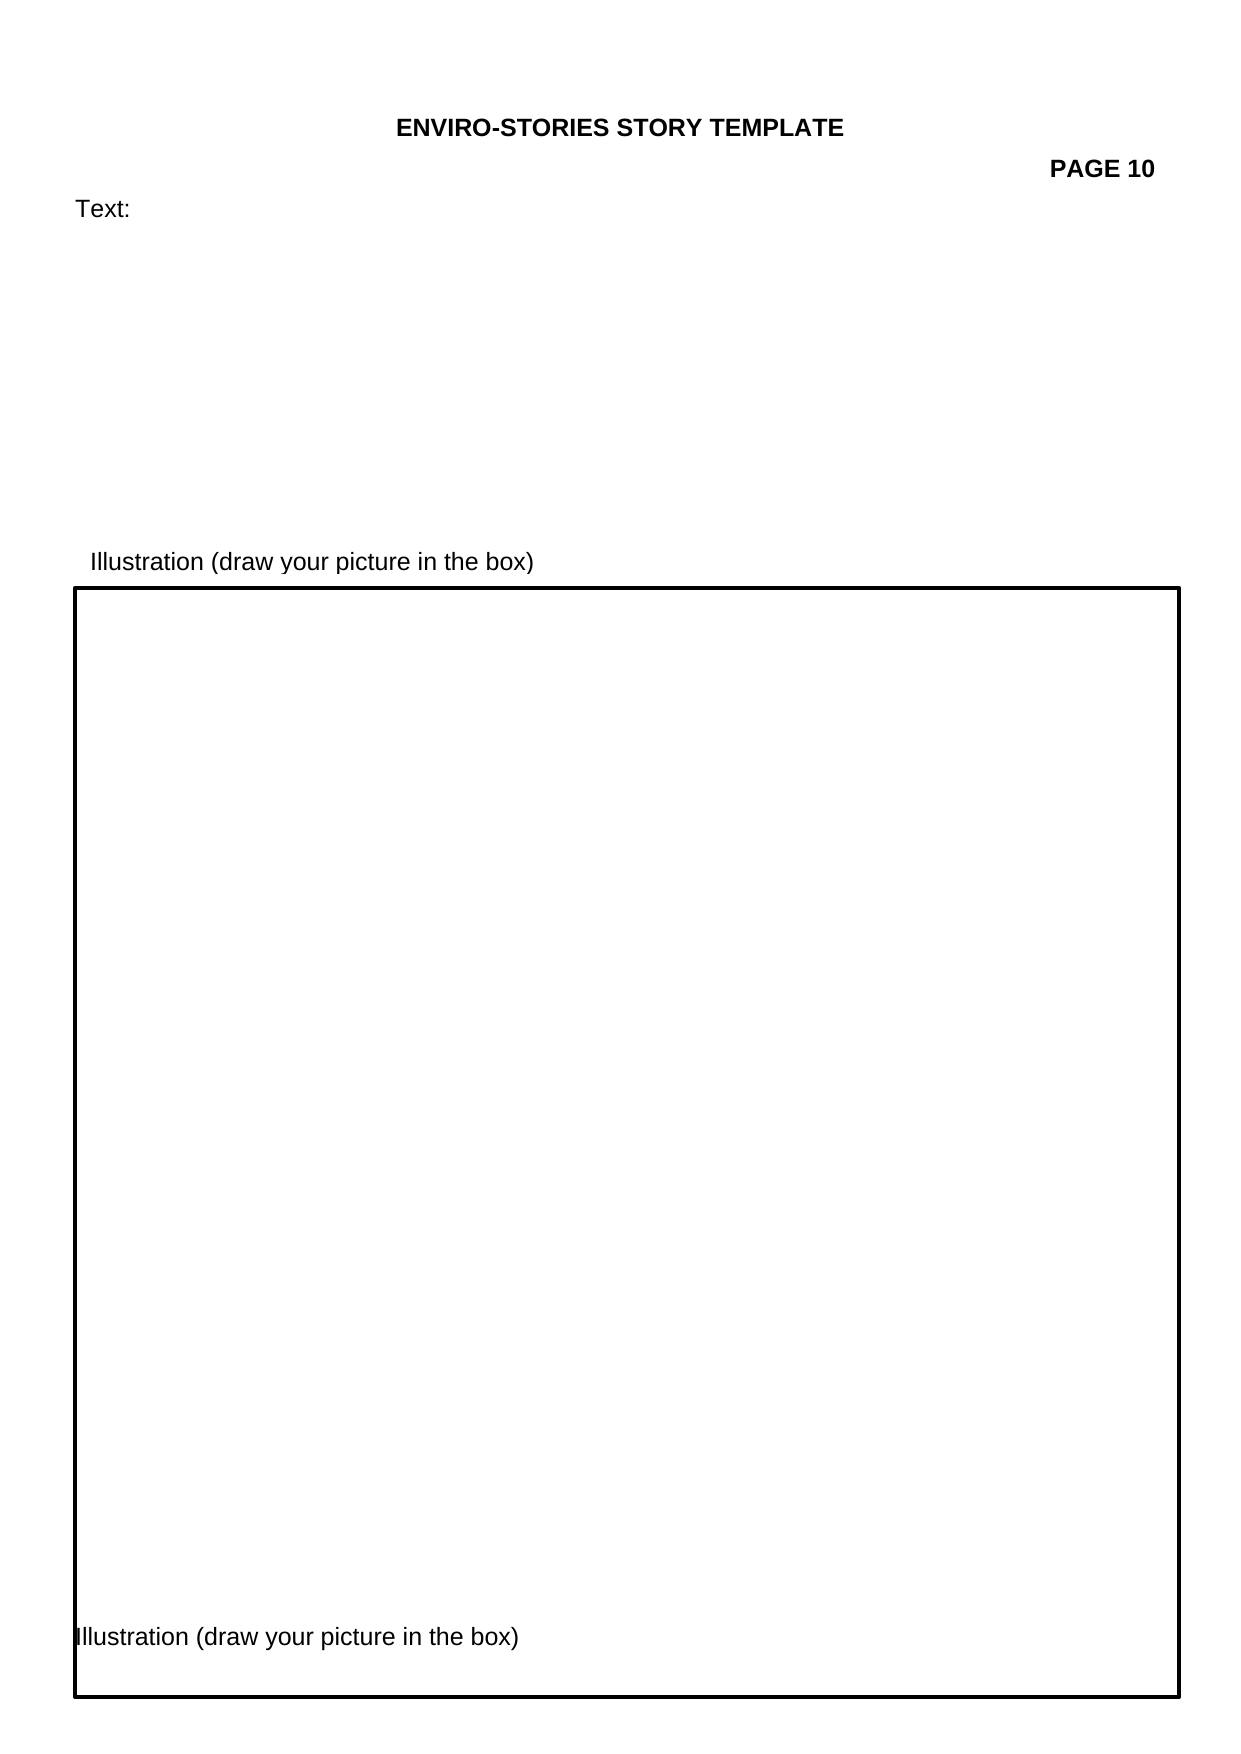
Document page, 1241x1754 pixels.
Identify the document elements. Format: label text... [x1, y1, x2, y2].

text PAGE 10 [75, 154, 1165, 182]
text Text: [75, 194, 1165, 223]
text ENVIRO-STORIES STORY TEMPLATE [75, 104, 1165, 141]
